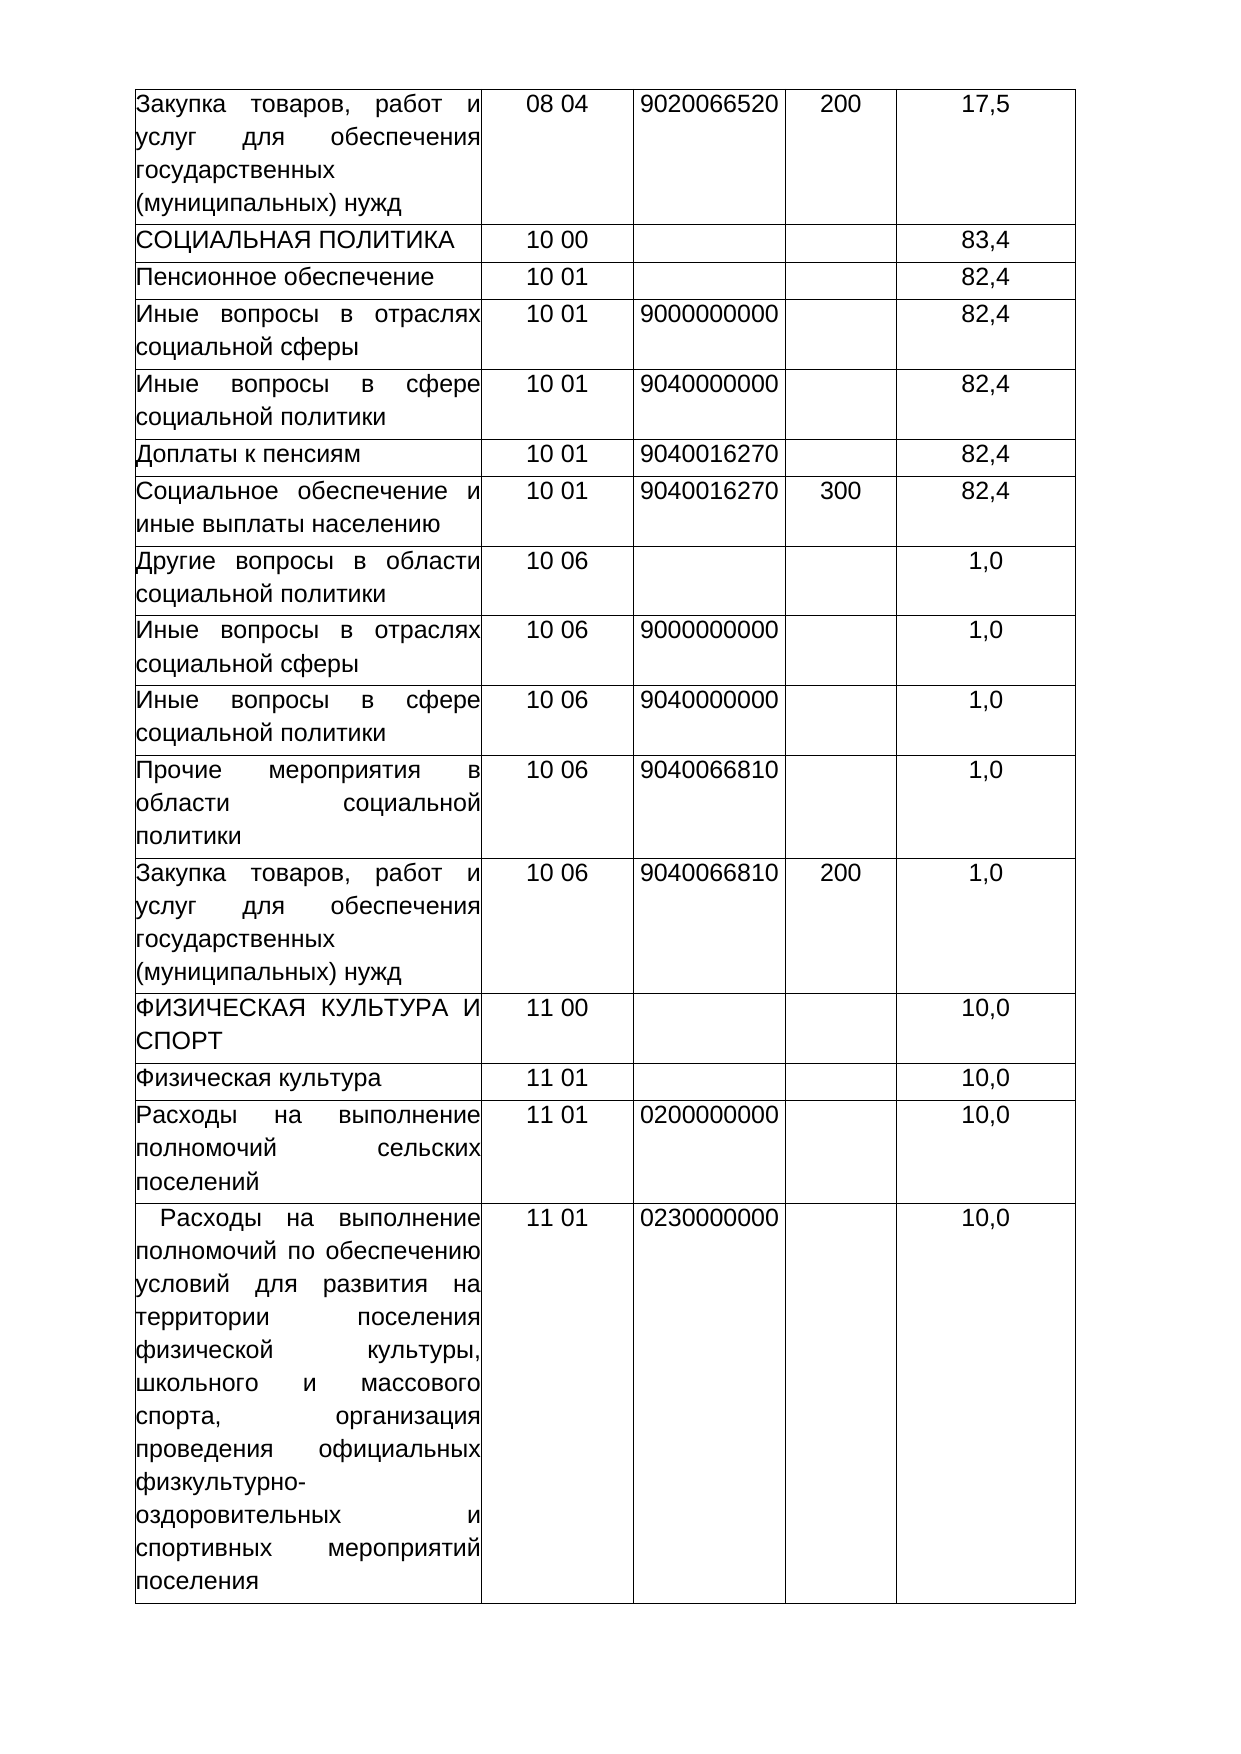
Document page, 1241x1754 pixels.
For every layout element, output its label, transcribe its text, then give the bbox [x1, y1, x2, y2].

table_cell [786, 1101, 896, 1203]
table_cell 82,4 [897, 440, 1075, 476]
table_cell 1,0 [897, 686, 1075, 755]
table_cell СОЦИАЛЬНАЯ ПОЛИТИКА [136, 225, 481, 262]
table_cell [786, 547, 896, 615]
table_cell Расходы на выполнение полномочий по обеспечению условий для развития на территории поселения физической культуры, школьного и массового спорта, организация проведения официальных физкультурно-оздоровительных и спортивных мероприятий поселения [136, 1204, 481, 1603]
table_cell Пенсионное обеспечение [136, 263, 481, 299]
table_cell 10 06 [482, 547, 633, 615]
table_cell 1,0 [897, 859, 1075, 993]
table_cell 11 00 [482, 994, 633, 1063]
table_cell 10,0 [897, 1064, 1075, 1100]
table_cell [634, 547, 785, 615]
table_cell Социальное обеспечение и иные выплаты населению [136, 477, 481, 546]
table_cell Другие вопросы в области социальной политики [136, 547, 481, 615]
table_cell [786, 370, 896, 438]
table_cell 9040000000 [634, 370, 785, 438]
table_cell [786, 440, 896, 476]
table_cell 0200000000 [634, 1101, 785, 1203]
table_cell [634, 225, 785, 262]
table_cell [786, 686, 896, 755]
table_cell 1,0 [897, 616, 1075, 685]
table_cell 9040016270 [634, 440, 785, 476]
table_cell [634, 1064, 785, 1100]
table_cell 300 [786, 477, 896, 546]
table_cell 82,4 [897, 263, 1075, 299]
table_cell 0230000000 [634, 1204, 785, 1603]
table_cell Иные вопросы в отраслях социальной сферы [136, 300, 481, 369]
table_cell 10 01 [482, 370, 633, 438]
table_cell [634, 994, 785, 1063]
table_cell 10 01 [482, 263, 633, 299]
table_cell Иные вопросы в сфере социальной политики [136, 370, 481, 438]
table_cell 82,4 [897, 300, 1075, 369]
table_cell 9000000000 [634, 300, 785, 369]
table_cell [786, 994, 896, 1063]
table_cell 10,0 [897, 1101, 1075, 1203]
table_cell 10 01 [482, 477, 633, 546]
table_cell 9040016270 [634, 477, 785, 546]
table_cell 10 06 [482, 686, 633, 755]
table_cell [634, 263, 785, 299]
table_cell [786, 225, 896, 262]
table_cell Иные вопросы в отраслях социальной сферы [136, 616, 481, 685]
table_cell Расходы на выполнение полномочий сельских поселений [136, 1101, 481, 1203]
table_cell Доплаты к пенсиям [136, 440, 481, 476]
table_cell 10 06 [482, 859, 633, 993]
table_cell [786, 616, 896, 685]
table_cell ФИЗИЧЕСКАЯ КУЛЬТУРА И СПОРТ [136, 994, 481, 1063]
table_cell 1,0 [897, 756, 1075, 857]
table_cell [786, 300, 896, 369]
table_cell 10 01 [482, 440, 633, 476]
table_cell 10 01 [482, 300, 633, 369]
table_cell 11 01 [482, 1064, 633, 1100]
table_cell Физическая культура [136, 1064, 481, 1100]
table_cell 10 00 [482, 225, 633, 262]
table_cell 200 [786, 90, 896, 224]
table_cell 83,4 [897, 225, 1075, 262]
table_cell 10 06 [482, 616, 633, 685]
table_cell 11 01 [482, 1204, 633, 1603]
table_cell 1,0 [897, 547, 1075, 615]
table_cell 10,0 [897, 1204, 1075, 1603]
table_cell 10,0 [897, 994, 1075, 1063]
table_cell Закупка товаров, работ и услуг для обеспечения государственных (муниципальных) нужд [136, 859, 481, 993]
table_cell Закупка товаров, работ и услуг для обеспечения государственных (муниципальных) нужд [136, 90, 481, 224]
table_cell Иные вопросы в сфере социальной политики [136, 686, 481, 755]
table_cell 9020066520 [634, 90, 785, 224]
table_cell [786, 1204, 896, 1603]
table_cell 82,4 [897, 477, 1075, 546]
table_cell Прочие мероприятия в области социальной политики [136, 756, 481, 857]
table_cell [786, 263, 896, 299]
table_cell [786, 756, 896, 857]
table_cell 17,5 [897, 90, 1075, 224]
table_cell 10 06 [482, 756, 633, 857]
table_cell 200 [786, 859, 896, 993]
table_cell 08 04 [482, 90, 633, 224]
table_cell 9000000000 [634, 616, 785, 685]
table_cell 9040066810 [634, 756, 785, 857]
table_cell 9040066810 [634, 859, 785, 993]
table_cell 9040000000 [634, 686, 785, 755]
table_cell 11 01 [482, 1101, 633, 1203]
table_cell 82,4 [897, 370, 1075, 438]
table_cell [786, 1064, 896, 1100]
